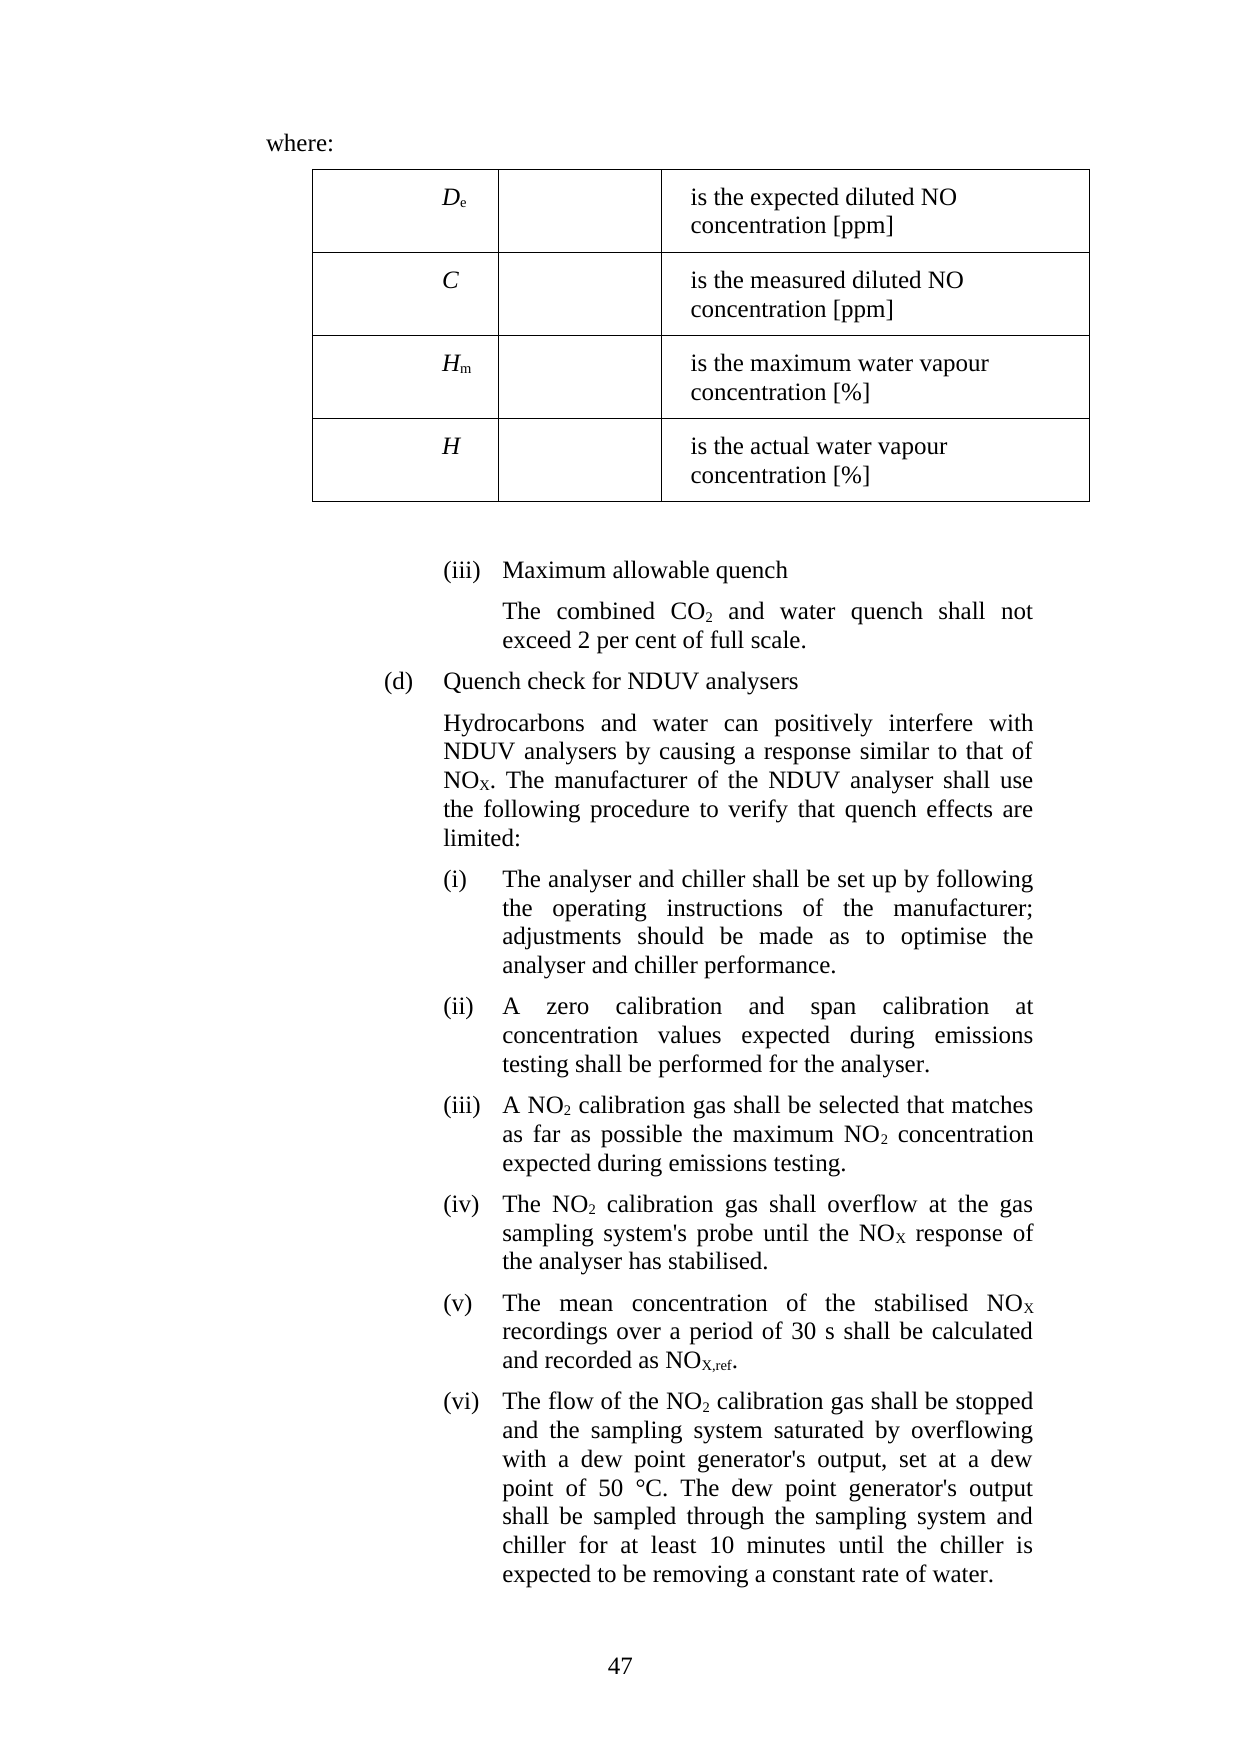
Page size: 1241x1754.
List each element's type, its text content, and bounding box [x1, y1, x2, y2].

table_cell is the actual water vapour concentration [%] [662, 419, 1089, 501]
table_cell is the maximum water vapour concentration [%] [662, 336, 1089, 418]
table_cell [499, 419, 661, 501]
table_cell [499, 336, 661, 418]
table_cell Hm [313, 336, 498, 418]
table_cell is the measured diluted NO concentration [ppm] [662, 253, 1089, 335]
table_cell [499, 253, 661, 335]
table_header [499, 170, 661, 252]
table_header is the expected diluted NO concentration [ppm] [662, 170, 1089, 252]
text (i) The analyser and chiller shall be set up by following the operating instructions of the manufacturer; adjustments should be made as to optimise the analyser and chiller performance. [443, 864, 1034, 979]
subtitle (d) Quench check for NDUV analysers [384, 666, 1034, 695]
subtitle (iii) Maximum allowable quench [443, 555, 1034, 584]
text (vi) The flow of the NO2 calibration gas shall be stopped and the sampling system saturated by overflowing with a dew point generator's output, set at a dew point of 50 °C. The dew point generator's output shall be sampled through the sampling system and chiller for at least 10 minutes until the chiller is expected to be removing a constant rate of water. [443, 1386, 1034, 1588]
table_cell H [313, 419, 498, 501]
text where: [266, 128, 1034, 156]
text (iii) A NO2 calibration gas shall be selected that matches as far as possible the maximum NO2 concentration expected during emissions testing. [443, 1090, 1034, 1176]
text (ii) A zero calibration and span calibration at concentration values expected during emissions testing shall be performed for the analyser. [443, 991, 1034, 1078]
table_cell C [313, 253, 498, 335]
text The combined CO2 and water quench shall not exceed 2 per cent of full scale. [502, 596, 1034, 654]
text (v) The mean concentration of the stabilised NOX recordings over a period of 30 s shall be calculated and recorded as NOX,ref. [443, 1288, 1034, 1374]
text (iv) The NO2 calibration gas shall overflow at the gas sampling system's probe until the NOX response of the analyser has stabilised. [443, 1189, 1034, 1275]
text Hydrocarbons and water can positively interfere with NDUV analysers by causing a response similar to that of NOX. The manufacturer of the NDUV analyser shall use the following procedure to verify that quench effects are limited: [443, 708, 1034, 851]
table_header De [313, 170, 498, 252]
